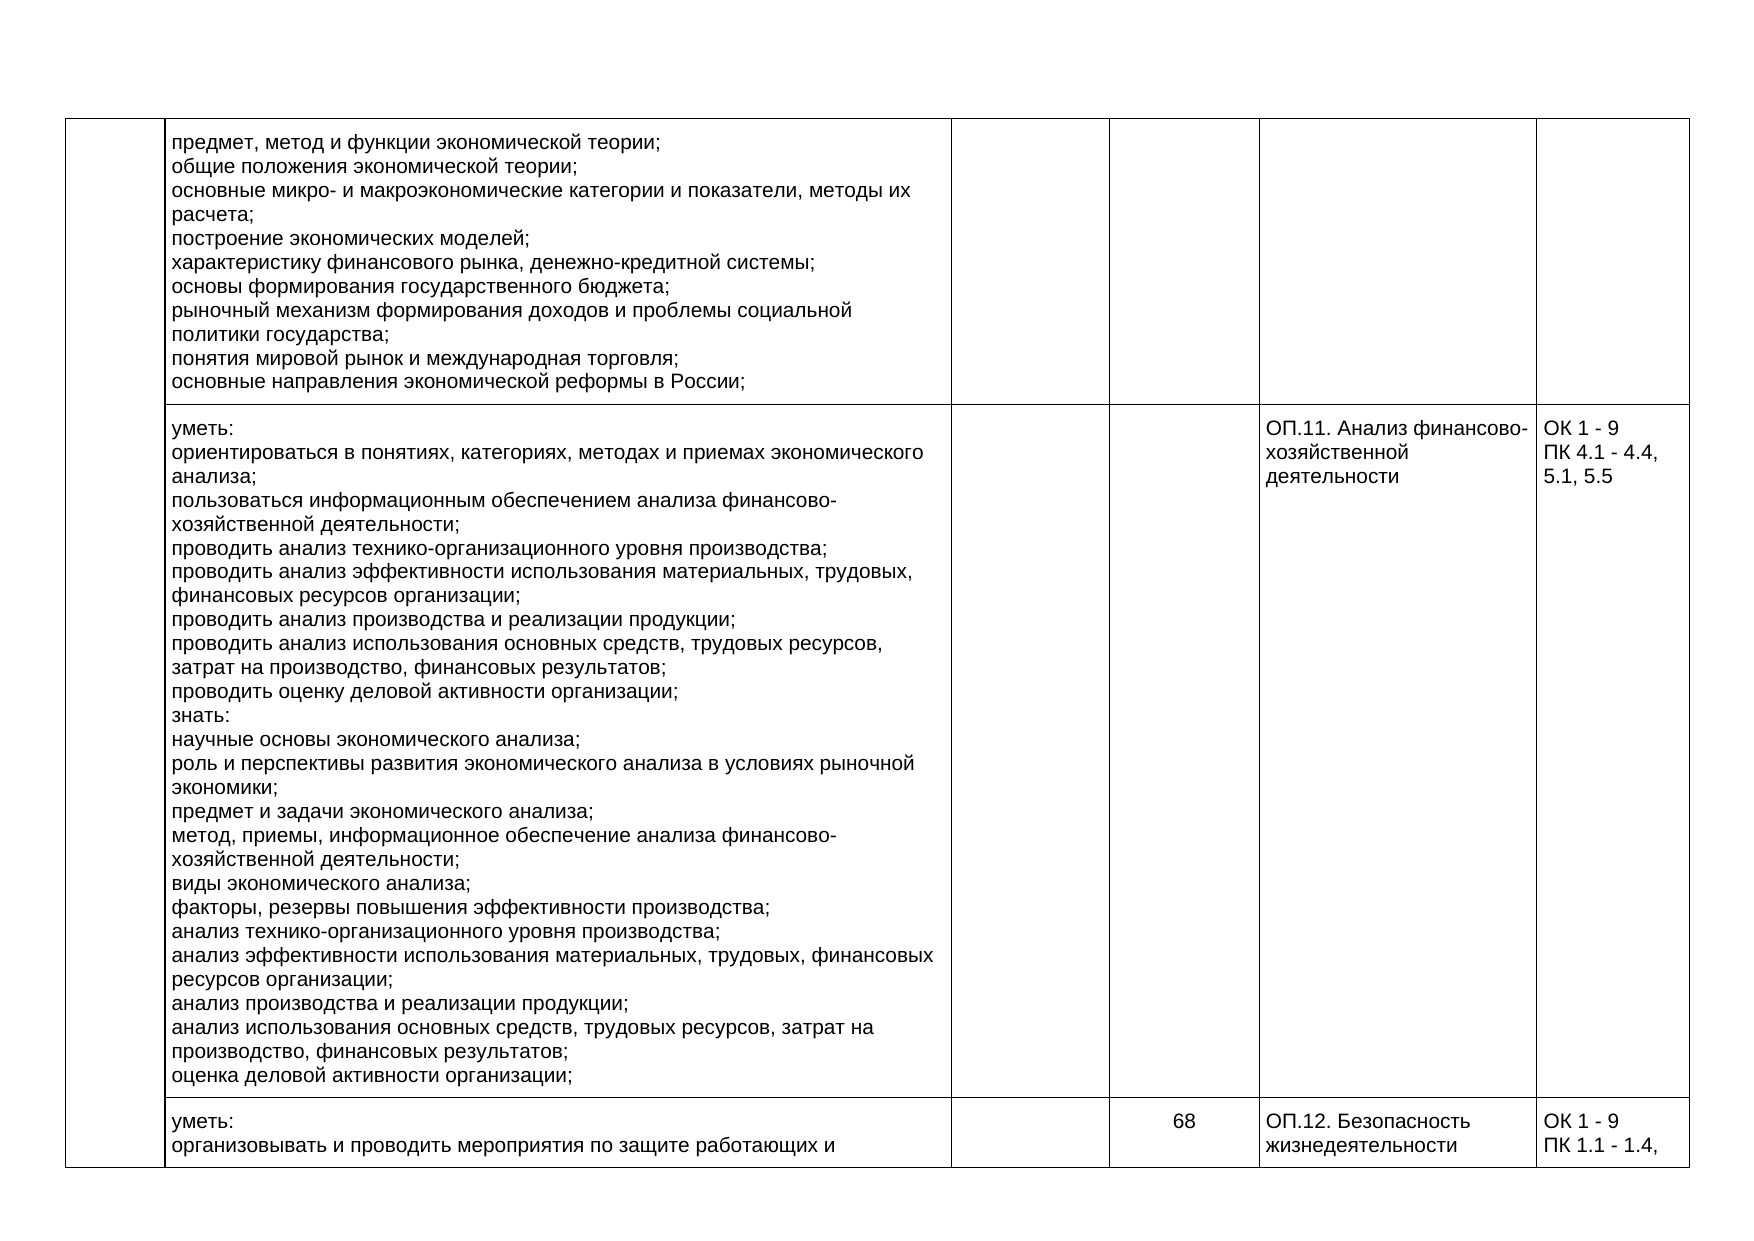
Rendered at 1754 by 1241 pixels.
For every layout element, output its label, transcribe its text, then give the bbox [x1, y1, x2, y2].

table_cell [1537, 119, 1689, 404]
table_cell [1110, 119, 1259, 404]
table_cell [1260, 1098, 1536, 1167]
table_cell уметь: ориентироваться в понятиях, категориях, методах и приемах экономического анализа; пользоваться информационным обеспечением анализа финансово-хозяйственной деятельности; проводить анализ технико-организационного уровня производства; проводить анализ эффективности использования материальных, трудовых, финансовых ресурсов организации; проводить анализ производства и реализации продукции; проводить анализ использования основных средств, трудовых ресурсов, затрат на производство, финансовых результатов; проводить оценку деловой активности организации; знать: научные основы экономического анализа; роль и перспективы развития экономического анализа в условиях рыночной экономики; предмет и задачи экономического анализа; метод, приемы, информационное обеспечение анализа финансово-хозяйственной деятельности; виды экономического анализа; факторы, резервы повышения эффективности производства; анализ технико-организационного уровня производства; анализ эффективности использования материальных, трудовых, финансовых ресурсов организации; анализ производства и реализации продукции; анализ использования основных средств, трудовых ресурсов, затрат на производство, финансовых результатов; оценка деловой активности организации; [166, 405, 951, 1097]
table_cell [952, 119, 1109, 404]
table_cell ОК 1 - 9 ПК 4.1 - 4.4, 5.1, 5.5 [1537, 405, 1689, 1097]
table_cell 68 [1110, 1098, 1259, 1167]
table_cell [952, 1098, 1109, 1167]
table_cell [1260, 119, 1536, 404]
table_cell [1537, 1098, 1689, 1167]
table_cell [1110, 405, 1259, 1097]
table_cell ОП.11. Анализ финансово-хозяйственной деятельности [1260, 405, 1536, 1097]
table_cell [166, 1098, 951, 1167]
table_cell [952, 405, 1109, 1097]
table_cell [166, 119, 951, 404]
